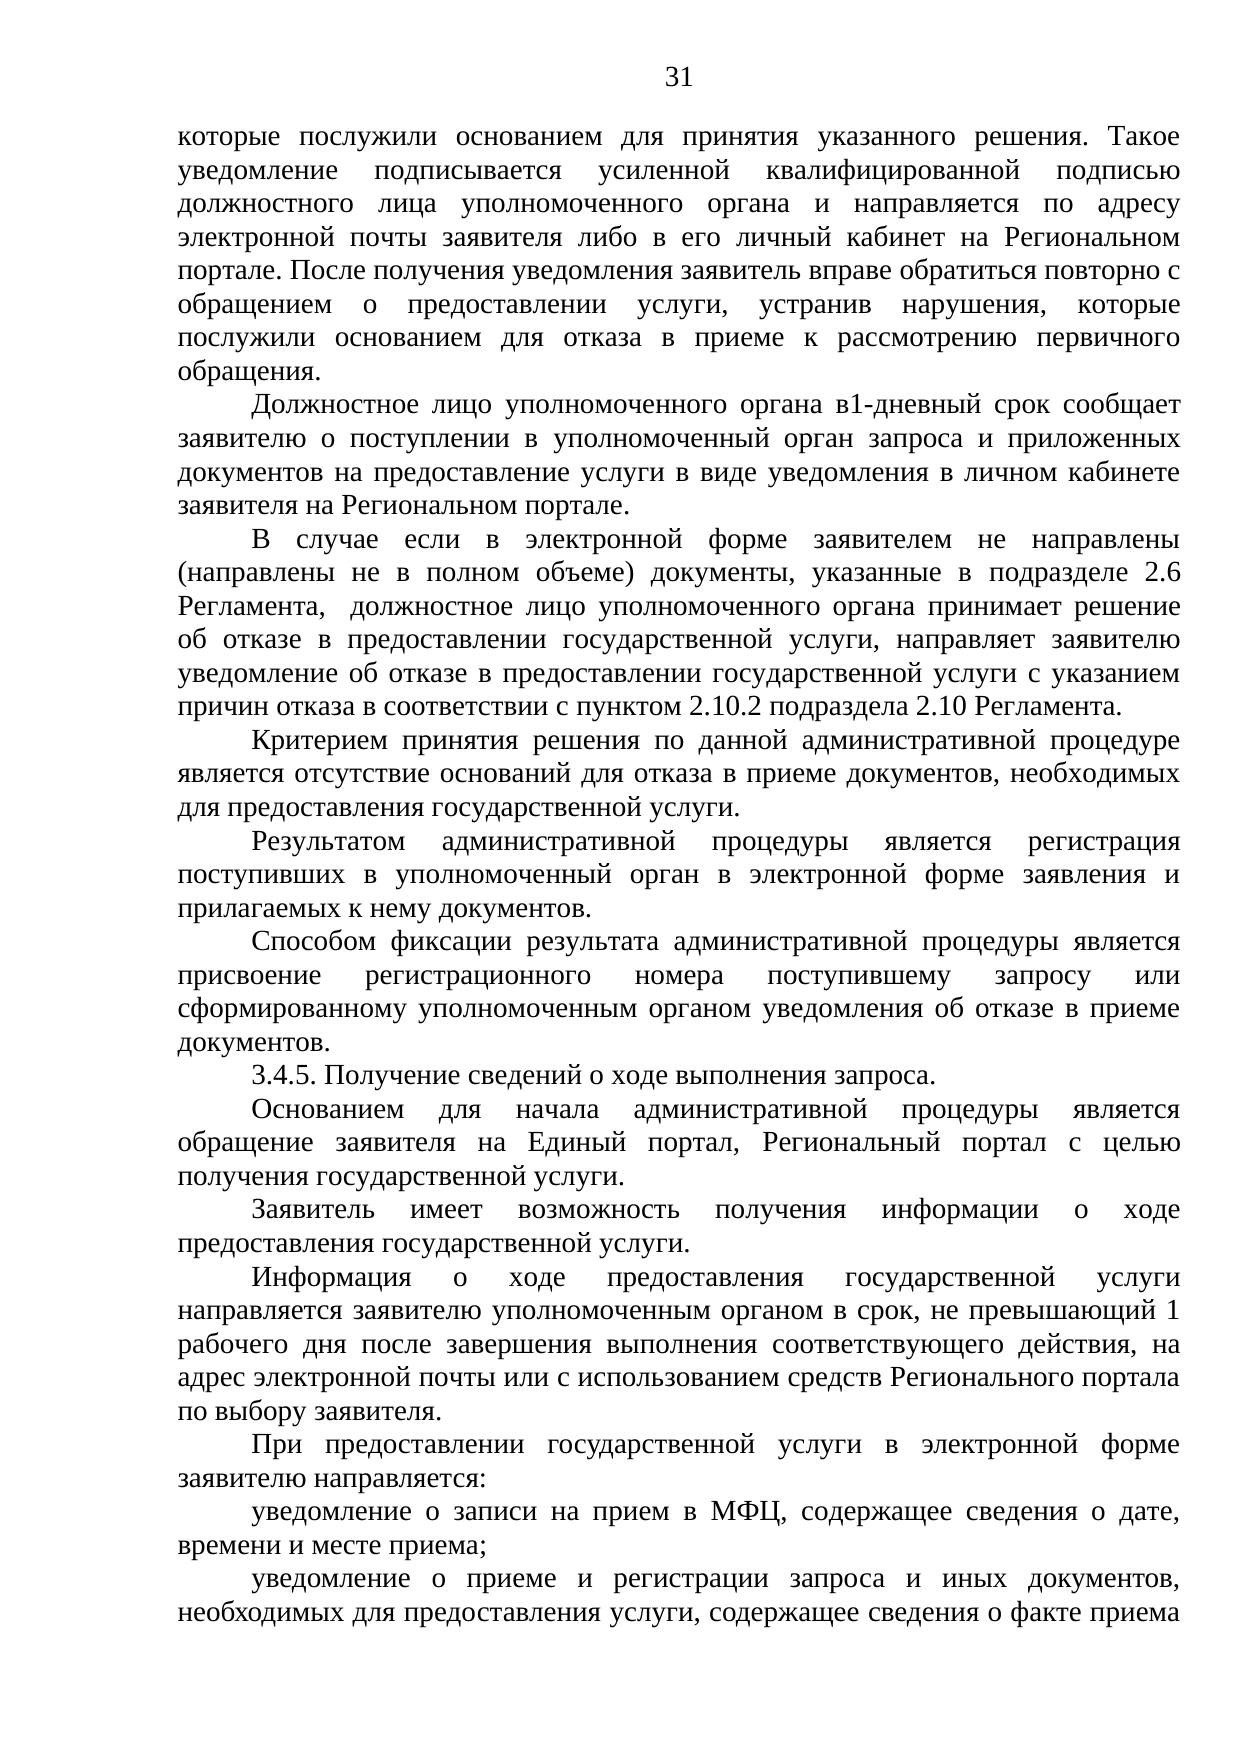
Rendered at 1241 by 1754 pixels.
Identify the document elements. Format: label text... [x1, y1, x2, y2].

text уведомление о записи на прием в МФЦ, содержащее сведения о дате, времени и месте приема; [177, 1493, 1181, 1561]
text 3.4.5. Получение сведений о ходе выполнения запроса. [177, 1057, 1181, 1091]
text В случае если в электронной форме заявителем не направлены (направлены не в полном объеме) документы, указанные в подразделе 2.6 Регламента, должностное лицо уполномоченного органа принимает решение об отказе в предоставлении государственной услуги, направляет заявителю уведомление об отказе в предоставлении государственной услуги с указанием причин отказа в соответствии с пунктом 2.10.2 подраздела 2.10 Регламента. [177, 521, 1181, 722]
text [177, 118, 1181, 387]
text Должностное лицо уполномоченного органа в1-дневный срок сообщает заявителю о поступлении в уполномоченный орган запроса и приложенных документов на предоставление услуги в виде уведомления в личном кабинете заявителя на Региональном портале. [177, 387, 1181, 521]
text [177, 1561, 1181, 1628]
text Основанием для начала административной процедуры является обращение заявителя на Единый портал, Региональный портал с целью получения государственной услуги. [177, 1091, 1181, 1192]
text Критерием принятия решения по данной административной процедуре является отсутствие оснований для отказа в приеме документов, необходимых для предоставления государственной услуги. [177, 722, 1181, 823]
text Результатом административной процедуры является регистрация поступивших в уполномоченный орган в электронной форме заявления и прилагаемых к нему документов. [177, 823, 1181, 923]
text Способом фиксации результата административной процедуры является присвоение регистрационного номера поступившему запросу или сформированному уполномоченным органом уведомления об отказе в приеме документов. [177, 923, 1181, 1057]
text При предоставлении государственной услуги в электронной форме заявителю направляется: [177, 1426, 1181, 1493]
text Информация о ходе предоставления государственной услуги направляется заявителю уполномоченным органом в срок, не превышающий 1 рабочего дня после завершения выполнения соответствующего действия, на адрес электронной почты или с использованием средств Регионального портала по выбору заявителя. [177, 1259, 1181, 1426]
text Заявитель имеет возможность получения информации о ходе предоставления государственной услуги. [177, 1192, 1181, 1259]
